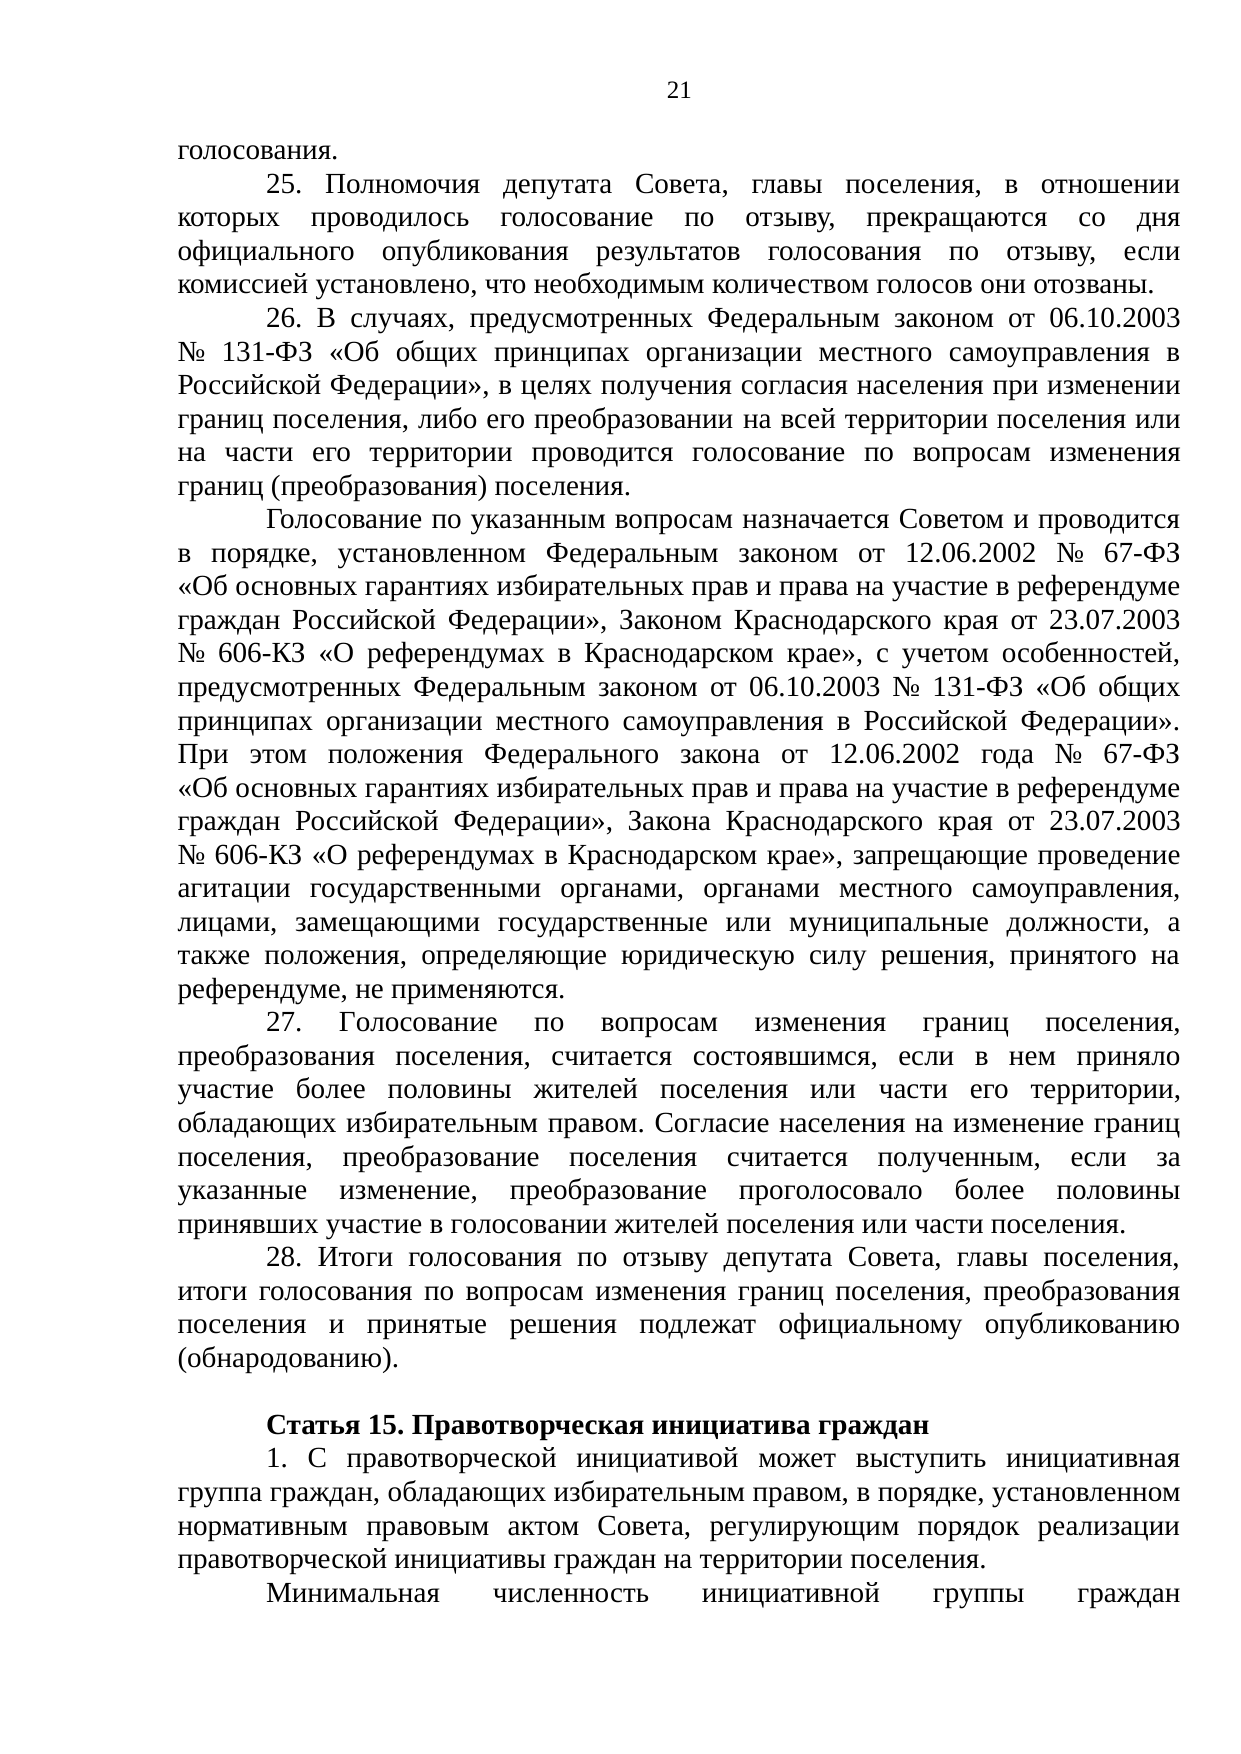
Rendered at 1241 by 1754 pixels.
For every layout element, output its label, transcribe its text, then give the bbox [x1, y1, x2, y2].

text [177, 1575, 1181, 1608]
subtitle Статья 15. Правотворческая инициатива граждан [177, 1407, 1181, 1441]
text 26. В случаях, предусмотренных Федеральным законом от 06.10.2003 № 131-ФЗ «Об общих принципах организации местного самоуправления в Российской Федерации», в целях получения согласия населения при изменении границ поселения, либо его преобразовании на всей территории поселения или на части его территории проводится голосование по вопросам изменения границ (преобразования) поселения. [177, 300, 1181, 501]
text 28. Итоги голосования по отзыву депутата Совета, главы поселения, итоги голосования по вопросам изменения границ поселения, преобразования поселения и принятые решения подлежат официальному опубликованию (обнародованию). [177, 1239, 1181, 1373]
text 1. С правотворческой инициативой может выступить инициативная группа граждан, обладающих избирательным правом, в порядке, установленном нормативным правовым актом Совета, регулирующим порядок реализации правотворческой инициативы граждан на территории поселения. [177, 1441, 1181, 1575]
text Голосование по указанным вопросам назначается Советом и проводится в порядке, установленном Федеральным законом от 12.06.2002 № 67-ФЗ «Об основных гарантиях избирательных прав и права на участие в референдуме граждан Российской Федерации», Законом Краснодарского края от 23.07.2003 № 606-КЗ «О референдумах в Краснодарском крае», с учетом особенностей, предусмотренных Федеральным законом от 06.10.2003 № 131-ФЗ «Об общих принципах организации местного самоуправления в Российской Федерации». При этом положения Федерального закона от 12.06.2002 года № 67-ФЗ «Об основных гарантиях избирательных прав и права на участие в референдуме граждан Российской Федерации», Закона Краснодарского края от 23.07.2003 № 606-КЗ «О референдумах в Краснодарском крае», запрещающие проведение агитации государственными органами, органами местного самоуправления, лицами, замещающими государственные или муниципальные должности, а также положения, определяющие юридическую силу решения, принятого на референдуме, не применяются. [177, 501, 1181, 1004]
text 27. Голосование по вопросам изменения границ поселения, преобразования поселения, считается состоявшимся, если в нем приняло участие более половины жителей поселения или части его территории, обладающих избирательным правом. Согласие населения на изменение границ поселения, преобразование поселения считается полученным, если за указанные изменение, преобразование проголосовало более половины принявших участие в голосовании жителей поселения или части поселения. [177, 1004, 1181, 1239]
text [177, 132, 1181, 166]
text 25. Полномочия депутата Совета, главы поселения, в отношении которых проводилось голосование по отзыву, прекращаются со дня официального опубликования результатов голосования по отзыву, если комиссией установлено, что необходимым количеством голосов они отозваны. [177, 166, 1181, 300]
